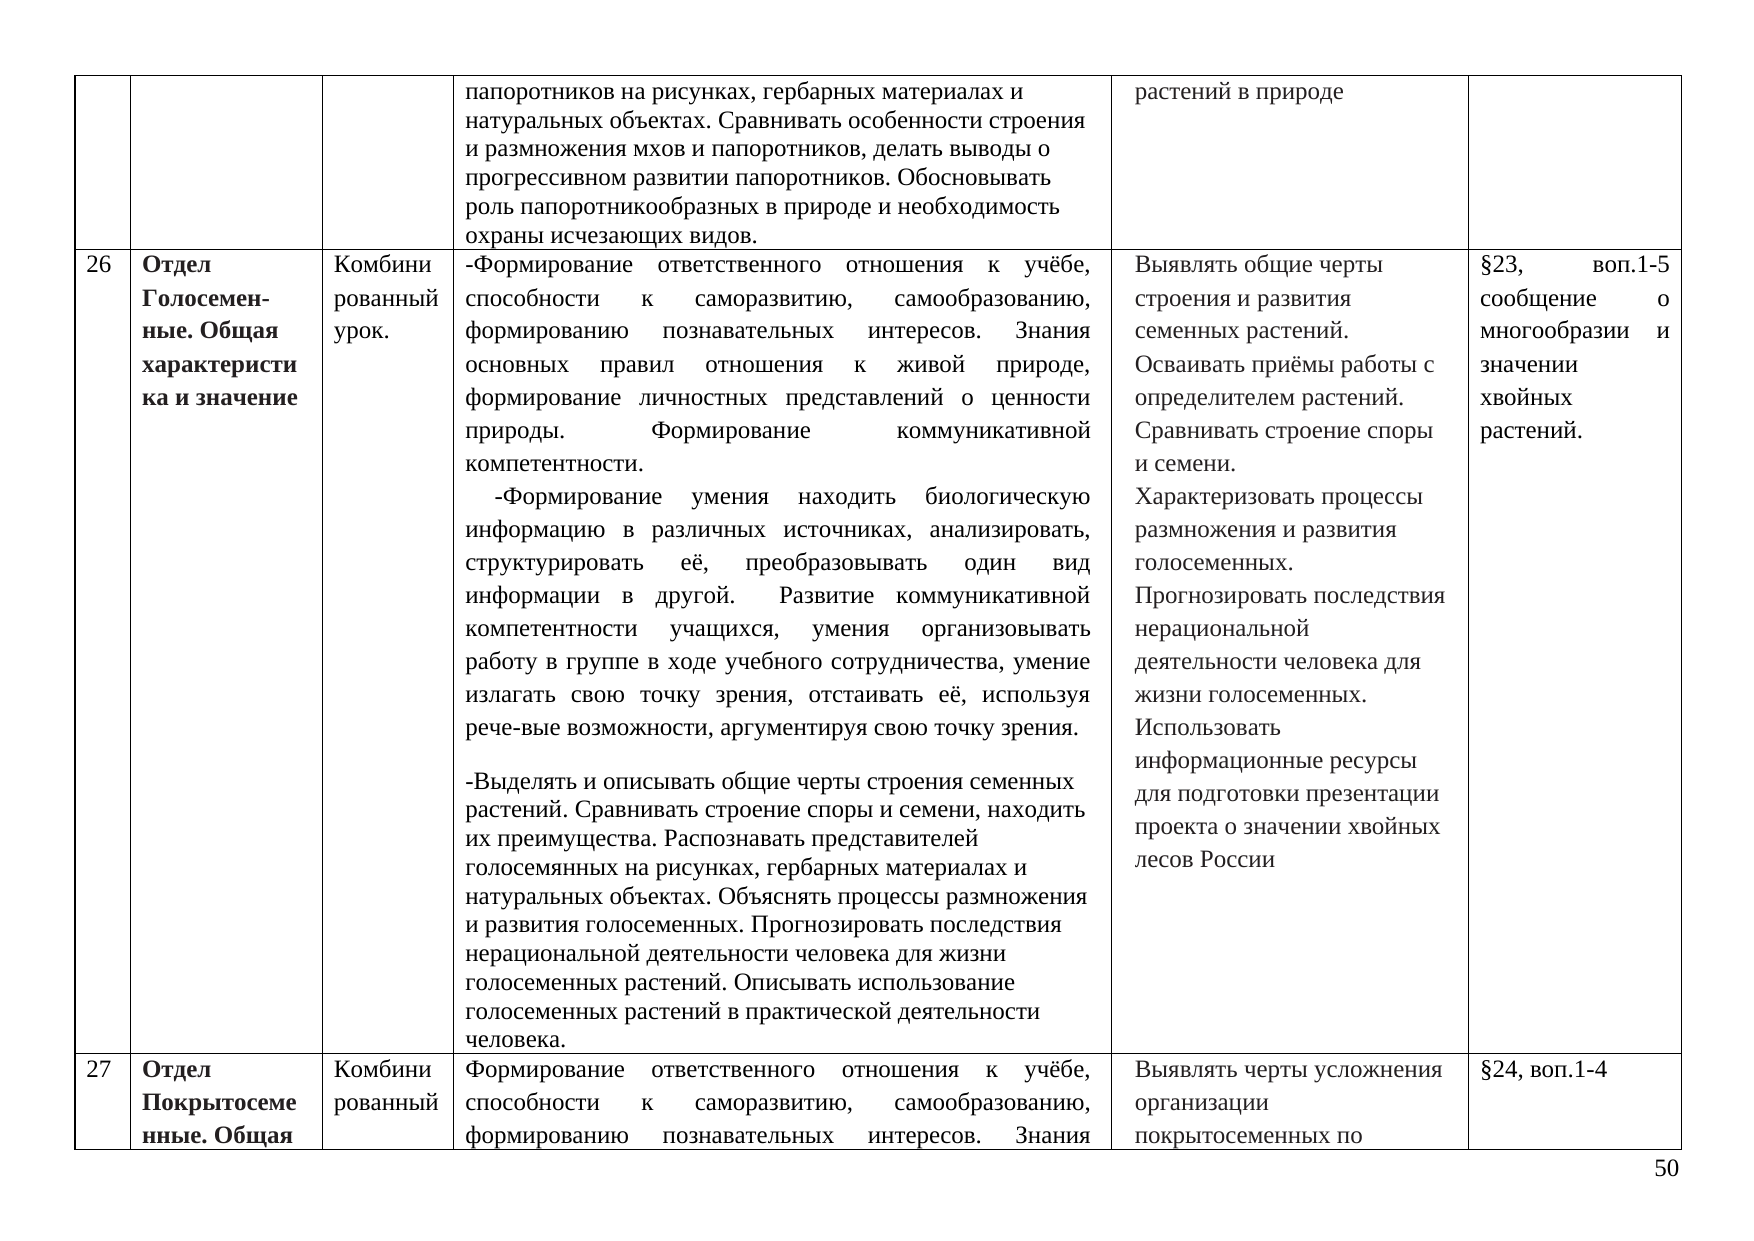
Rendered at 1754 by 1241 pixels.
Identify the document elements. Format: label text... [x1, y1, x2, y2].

table_cell 25 [76, 76, 130, 248]
table_cell §23, воп.1-5 сообщение о многообразии и значении хвойных растений. [1469, 250, 1681, 1053]
table_cell Комбинированный урок. [323, 250, 453, 1053]
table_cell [454, 76, 1111, 248]
table_cell §24, воп.1-4 [1469, 1054, 1681, 1149]
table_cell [1112, 1054, 1468, 1149]
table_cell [1112, 76, 1468, 248]
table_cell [323, 1054, 453, 1149]
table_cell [323, 76, 453, 248]
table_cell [1469, 76, 1681, 248]
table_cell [454, 1054, 1111, 1149]
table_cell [131, 76, 322, 248]
table_cell -Формирование ответственного отношения к учёбе, способности к саморазвитию, самообразованию, формированию познавательных интересов. Знания основных правил отношения к живой природе, формирование личностных представлений о ценности природы. Формирование коммуникативной компетентности. -Формирование умения находить биологическую информацию в различных источниках, анализировать, структурировать её, преобразовывать один вид информации в другой. Развитие коммуникативной компетентности учащихся, умения организовывать работу в группе в ходе учебного сотрудничества, умение излагать свою точку зрения, отстаивать её, используя рече-вые возможности, аргументируя свою точку зрения. -Выделять и описывать общие черты строения семенных растений. Сравнивать строение споры и семени, находить их преимущества. Распознавать представителей голосемянных на рисунках, гербарных материалах и натуральных объектах. Объяснять процессы размножения и развития голосеменных. Прогнозировать последствия нерациональной деятельности человека для жизни голосеменных растений. Описывать использование голосеменных растений в практической деятельности человека. [454, 250, 1111, 1053]
table_cell 26 [76, 250, 130, 1053]
table_cell Отдел Голосемен- ные. Общая характеристика и значение [131, 250, 322, 1053]
table_cell Выявлять общие черты строения и развития семенных растений. Осваивать приёмы работы с определителем растений. Сравнивать строение споры и семени. Характеризовать процессы размножения и развития голосеменных. Прогнозировать последствия нерациональной деятельности человека для жизни голосеменных. Использовать информационные ресурсы для подготовки презентации проекта о значении хвойных лесов России [1112, 250, 1468, 1053]
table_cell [131, 1054, 322, 1149]
table_cell 27 [76, 1054, 130, 1149]
